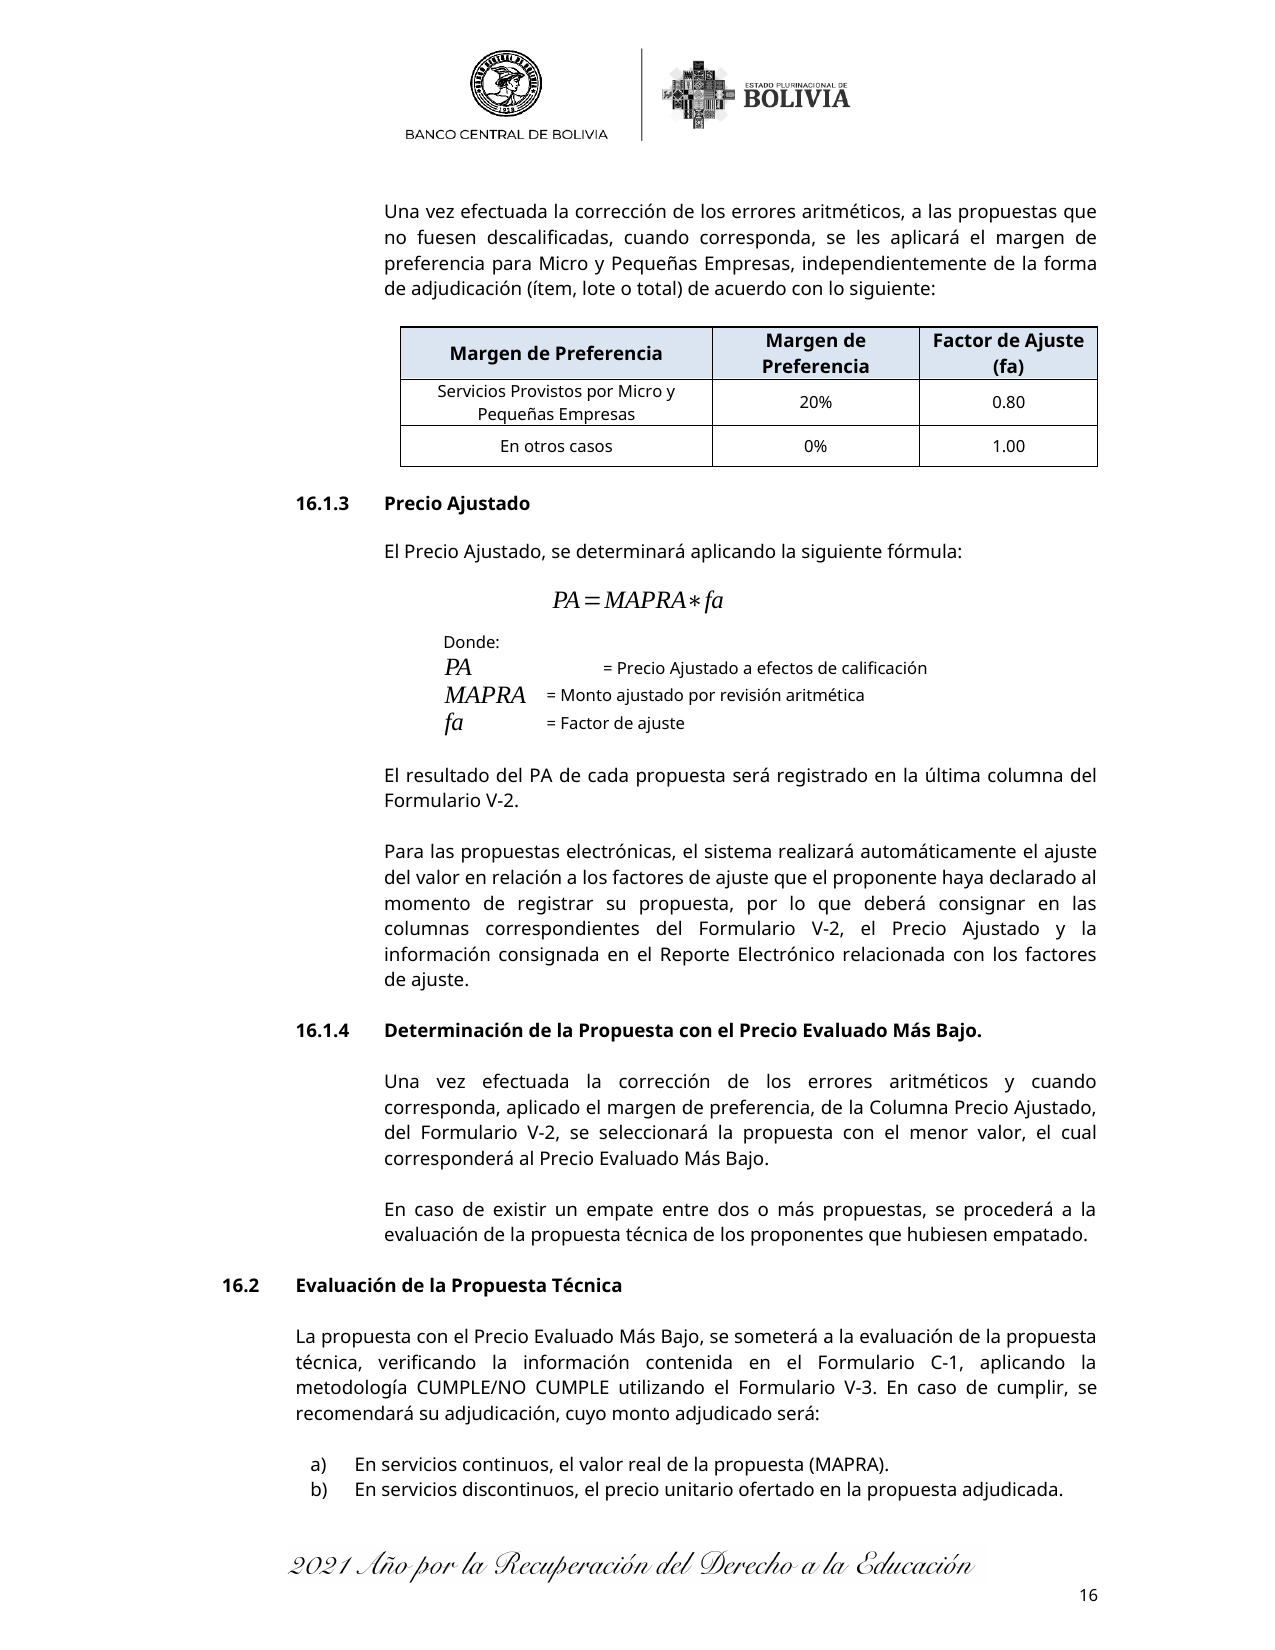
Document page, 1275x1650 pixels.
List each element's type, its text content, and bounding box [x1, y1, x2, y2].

list En servicios continuos, el valor real de la propuesta (MAPRA). [310, 1451, 1098, 1477]
list Determinación de la Propuesta con el Precio Evaluado Más Bajo. [295, 1017, 1098, 1043]
table_cell 20% [713, 380, 919, 425]
text En caso de existir un empate entre dos o más propuestas, se procederá a la evaluación de la propuesta técnica de los proponentes que hubiesen empatado. [384, 1196, 1098, 1247]
table_cell 0% [713, 426, 919, 466]
text = Precio Ajustado a efectos de calificación [443, 654, 1098, 681]
text = Monto ajustado por revisión aritmética [443, 681, 1098, 709]
table_cell 0.80 [920, 380, 1097, 425]
list Precio Ajustado [295, 490, 1098, 516]
text Una vez efectuada la corrección de los errores aritméticos y cuando corresponda, aplicado el margen de preferencia, de la Columna Precio Ajustado, del Formulario V-2, se seleccionará la propuesta con el menor valor, el cual corresponderá al Precio Evaluado Más Bajo. [384, 1068, 1098, 1171]
table_cell En otros casos [401, 426, 712, 466]
table_cell Servicios Provistos por Micro y Pequeñas Empresas [401, 380, 712, 425]
list Para las propuestas electrónicas, el sistema realizará automáticamente el ajuste del valor en relación a los factores de ajuste que el proponente haya declarado al momento de registrar su propuesta, por lo que deberá consignar en las columnas correspondientes del Formulario V-2, el Precio Ajustado y la información consignada en el Reporte Electrónico relacionada con los factores de ajuste. [384, 839, 1098, 992]
list El Precio Ajustado, se determinará aplicando la siguiente fórmula: [384, 538, 1098, 564]
text Donde: [443, 631, 1098, 654]
table_header Margen de Preferencia [713, 328, 919, 378]
table_header Margen de Preferencia [401, 328, 712, 378]
table_cell 1.00 [920, 426, 1097, 466]
picture [287, 1546, 988, 1584]
list En servicios discontinuos, el precio unitario ofertado en la propuesta adjudicada. [310, 1477, 1098, 1502]
list El resultado del PA de cada propuesta será registrado en la última columna del Formulario V-2. [384, 762, 1098, 813]
text = Factor de ajuste [443, 709, 1098, 737]
table_header Factor de Ajuste (fa) [920, 328, 1097, 378]
list Evaluación de la Propuesta Técnica [222, 1273, 1098, 1298]
picture [184, 5, 1085, 187]
list La propuesta con el Precio Evaluado Más Bajo, se someterá a la evaluación de la propuesta técnica, verificando la información contenida en el Formulario C-1, aplicando la metodología CUMPLE/NO CUMPLE utilizando el Formulario V-3. En caso de cumplir, se recomendará su adjudicación, cuyo monto adjudicado será: [295, 1324, 1098, 1426]
list Una vez efectuada la corrección de los errores aritméticos, a las propuestas que no fuesen descalificadas, cuando corresponda, se les aplicará el margen de preferencia para Micro y Pequeñas Empresas, independientemente de la forma de adjudicación (ítem, lote o total) de acuerdo con lo siguiente: [384, 148, 1098, 301]
